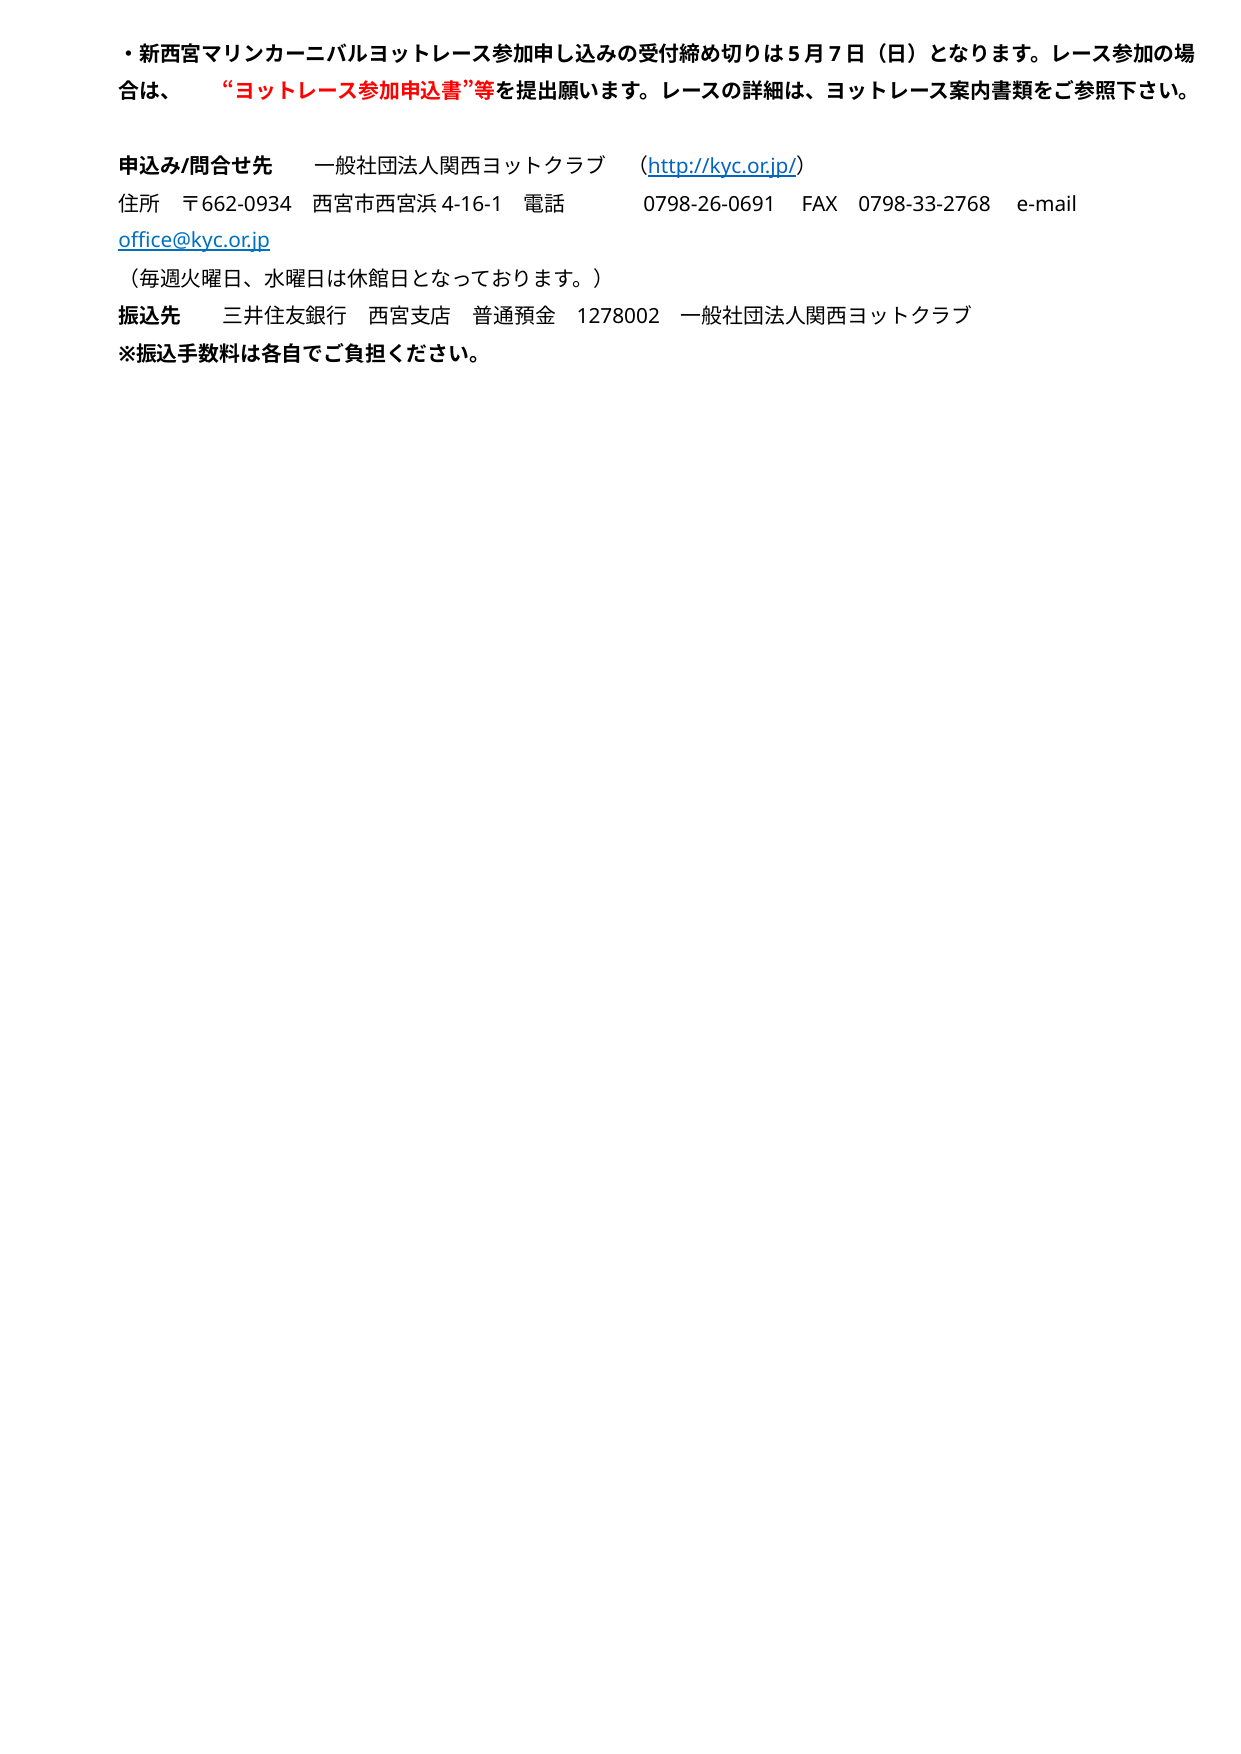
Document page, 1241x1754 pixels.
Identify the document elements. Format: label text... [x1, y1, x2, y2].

text 申込み/問合せ先 一般社団法人関西ヨットクラブ （http://kyc.or.jp/） [118, 146, 1196, 183]
text 住所 〒662-0934 西宮市西宮浜4-16-1 電話 0798-26-0691 FAX 0798-33-2768 e-mail office@kyc.or.jp [118, 183, 1196, 258]
text ・新西宮マリンカーニバルヨットレース参加申し込みの受付締め切りは5月7日（日）となります。レース参加の場合は、 “ヨットレース参加申込書”等を提出願います。レースの詳細は、ヨットレース案内書類をご参照下さい。 [118, 33, 1196, 108]
text 振込先 三井住友銀行 西宮支店 普通預金 1278002 一般社団法人関西ヨットクラブ [118, 296, 1196, 333]
text ※振込手数料は各自でご負担ください。 [118, 333, 1196, 371]
text （毎週火曜日、水曜日は休館日となっております。） [118, 258, 1196, 296]
